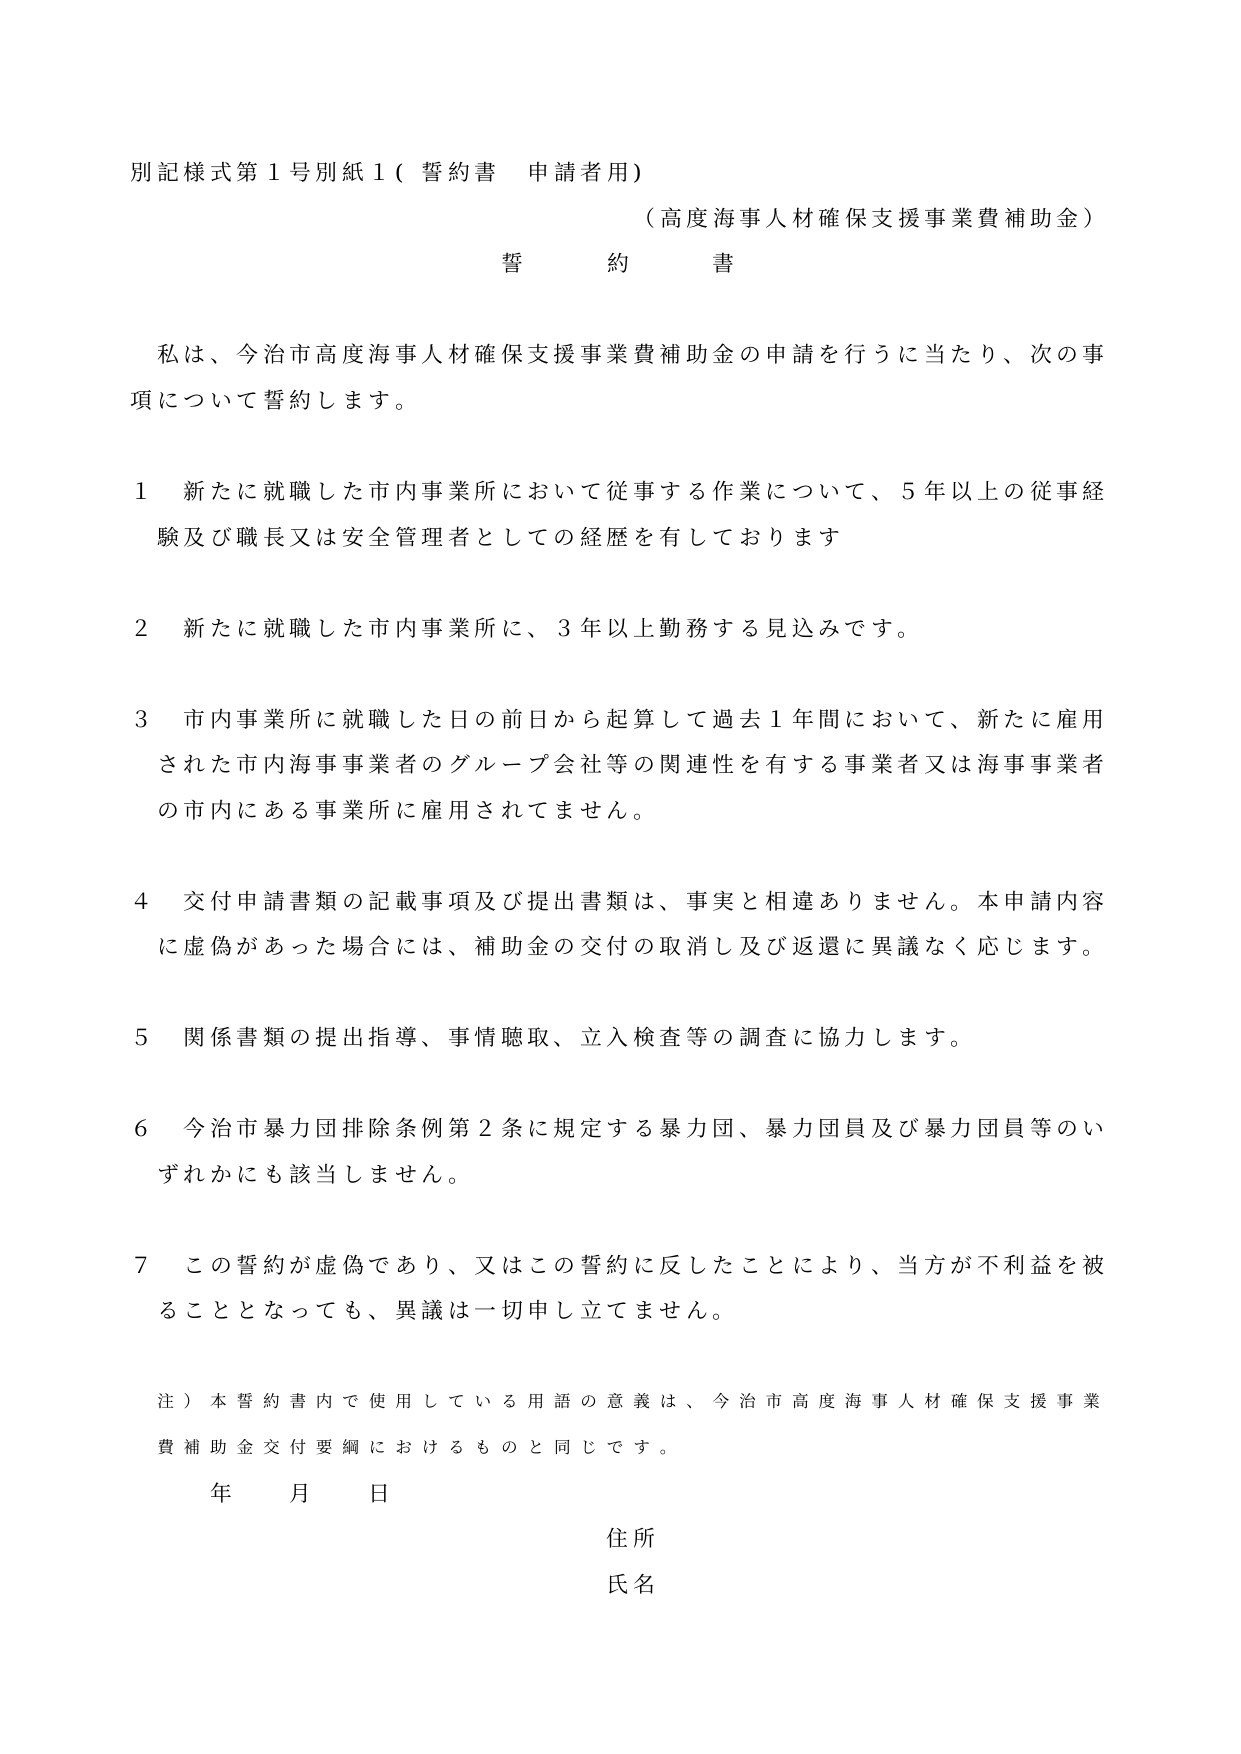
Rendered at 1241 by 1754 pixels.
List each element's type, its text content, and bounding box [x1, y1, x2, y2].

text ４ 交付申請書類の記載事項及び提出書類は、事実と相違ありません。本申請内容に虚偽があった場合には、補助金の交付の取消し及び返還に異議なく応じます。 [131, 877, 1109, 968]
text ２ 新たに就職した市内事業所に、３年以上勤務する見込みです。 [131, 604, 1109, 649]
text ６ 今治市暴力団排除条例第２条に規定する暴力団、暴力団員及び暴力団員等のいずれかにも該当しません。 [131, 1104, 1109, 1196]
text 別記様式第１号別紙１(誓約書 申請者用) [131, 149, 1109, 194]
text （高度海事人材確保支援事業費補助金） [131, 194, 1109, 240]
text 氏名 [131, 1560, 1109, 1605]
text 私は、今治市高度海事人材確保支援事業費補助金の申請を行うに当たり、次の事項について誓約します。 [131, 331, 1109, 422]
text ７ この誓約が虚偽であり、又はこの誓約に反したことにより、当方が不利益を被ることとなっても、異議は一切申し立てません。 [131, 1241, 1109, 1332]
text 年 月 日 [131, 1469, 1109, 1514]
text ３ 市内事業所に就職した日の前日から起算して過去１年間において、新たに雇用された市内海事事業者のグループ会社等の関連性を有する事業者又は海事事業者の市内にある事業所に雇用されてません。 [131, 695, 1109, 831]
text 注）本誓約書内で使用している用語の意義は、今治市高度海事人材確保支援事業費補助金交付要綱におけるものと同じです。 [154, 1378, 1109, 1469]
text 誓 約 書 [131, 240, 1109, 285]
text １ 新たに就職した市内事業所において従事する作業について、５年以上の従事経験及び職長又は安全管理者としての経歴を有しております [131, 467, 1109, 558]
text ５ 関係書類の提出指導、事情聴取、立入検査等の調査に協力します。 [131, 1013, 1109, 1059]
text 住所 [131, 1514, 1109, 1560]
